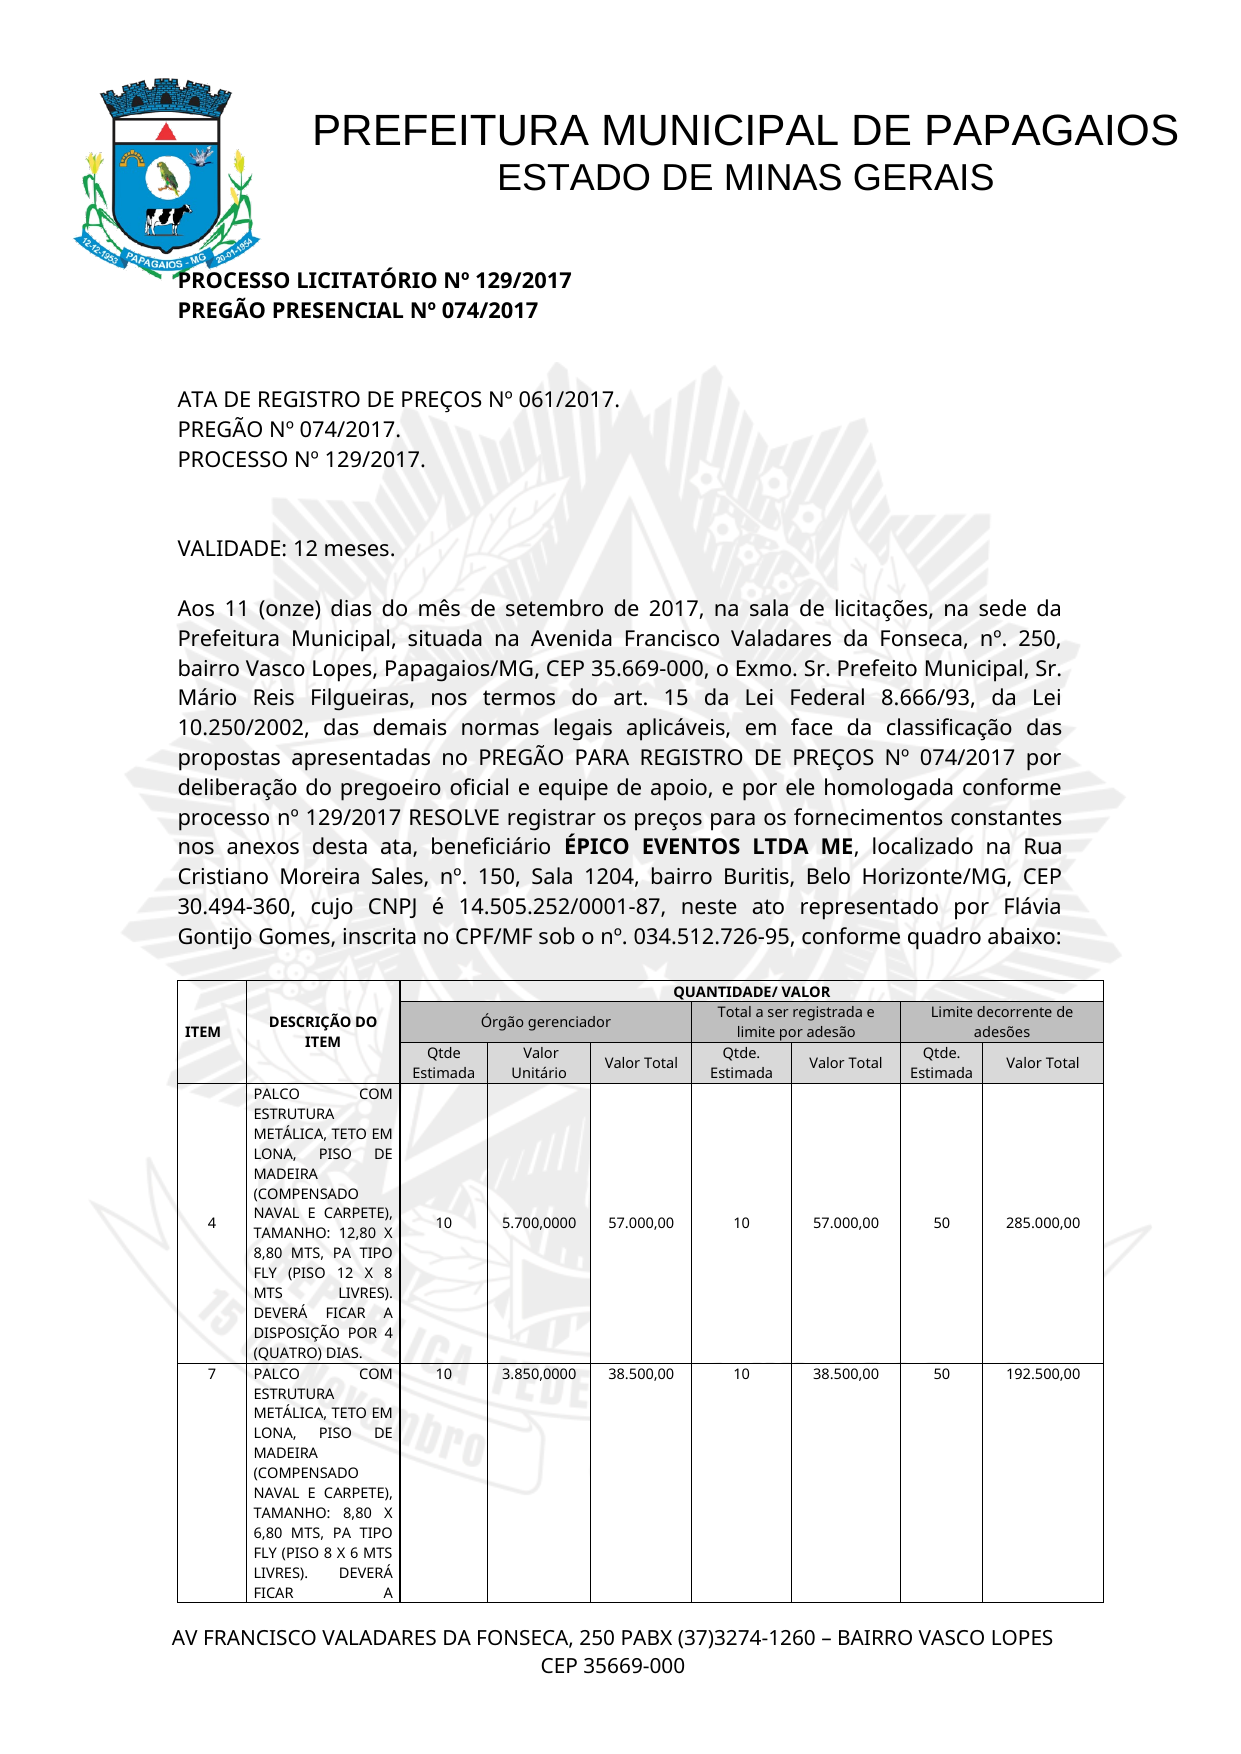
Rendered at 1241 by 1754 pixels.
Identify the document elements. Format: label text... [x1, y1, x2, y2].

table_cell 10 [692, 1364, 791, 1602]
table_cell 4 [178, 1084, 246, 1362]
table_cell 57.000,00 [792, 1084, 900, 1362]
picture [200, 260, 212, 265]
picture [217, 256, 225, 262]
table_cell Valor Total [591, 1043, 691, 1083]
table_cell Órgão gerenciador [401, 1002, 691, 1042]
table_cell Valor Total [792, 1043, 900, 1083]
picture [72, 73, 262, 281]
table_cell Valor Unitário [488, 1043, 590, 1083]
text Aos 11 (onze) dias do mês de setembro de 2017, na sala de licitações, na sede da Prefeitura Municipal, situada na Avenida Francisco Valadares da Fonseca, nº. 250, bairro Vasco Lopes, Papagaios/MG, CEP 35.669-000, o Exmo. Sr. Prefeito Municipal, Sr. Mário Reis Filgueiras, nos termos do art. 15 da Lei Federal 8.666/93, da Lei 10.250/2002, das demais normas legais aplicáveis, em face da classificação das propostas apresentadas no PREGÃO PARA REGISTRO DE PREÇOS Nº 074/2017 por deliberação do pregoeiro oficial e equipe de apoio, e por ele homologada conforme processo nº 129/2017 RESOLVE registrar os preços para os fornecimentos constantes nos anexos desta ata, beneficiário ÉPICO EVENTOS LTDA ME, localizado na Rua Cristiano Moreira Sales, nº. 150, Sala 1204, bairro Buritis, Belo Horizonte/MG, CEP 30.494-360, cujo CNPJ é 14.505.252/0001-87, neste ato representado por Flávia Gontijo Gomes, inscrita no CPF/MF sob o nº. 034.512.726-95, conforme quadro abaixo: [177, 593, 1063, 951]
text VALIDADE: 12 meses. [177, 533, 1063, 563]
table_cell 38.500,00 [591, 1364, 691, 1602]
text PROCESSO Nº 129/2017. [177, 444, 1063, 474]
table_cell 10 [692, 1084, 791, 1362]
text PROCESSO LICITATÓRIO Nº 129/2017 [177, 265, 1063, 295]
picture [88, 362, 1153, 1510]
text PREGÃO PRESENCIAL Nº 074/2017 [177, 295, 1063, 325]
table_cell 7 [178, 1364, 246, 1602]
table_cell Limite decorrente de adesões [901, 1002, 1103, 1042]
table_cell 10 [401, 1364, 487, 1602]
table_cell Valor Total [983, 1043, 1103, 1083]
table_cell PALCO COM ESTRUTURA METÁLICA, TETO EM LONA, PISO DE MADEIRA (COMPENSADO NAVAL E CARPETE), TAMANHO: 12,80 X 8,80 MTS, PA TIPO FLY (PISO 12 X 8 MTS LIVRES). DEVERÁ FICAR A DISPOSIÇÃO POR 4 (QUATRO) DIAS. [247, 1084, 399, 1362]
table_cell Qtde. Estimada [692, 1043, 791, 1083]
table_cell Qtde. Estimada [901, 1043, 982, 1083]
table_cell 50 [901, 1084, 982, 1362]
table_cell 10 [401, 1084, 487, 1362]
picture [191, 255, 205, 263]
table_cell 50 [901, 1364, 982, 1602]
picture [237, 240, 252, 250]
text PREGÃO Nº 074/2017. [177, 414, 1063, 444]
table_cell Qtde Estimada [401, 1043, 487, 1083]
table_cell 285.000,00 [983, 1084, 1103, 1362]
table_cell 192.500,00 [983, 1364, 1103, 1602]
table_cell 57.000,00 [591, 1084, 691, 1362]
table_header DESCRIÇÃO DO ITEM [247, 981, 399, 1083]
table_cell 3.850,0000 [488, 1364, 590, 1602]
table_cell Total a ser registrada e limite por adesão [692, 1002, 900, 1042]
table_header QUANTIDADE/ VALOR [401, 981, 1103, 1001]
table_header ITEM [178, 981, 246, 1083]
table_cell 5.700,0000 [488, 1084, 590, 1362]
table_cell 38.500,00 [792, 1364, 900, 1602]
text ATA DE REGISTRO DE PREÇOS Nº 061/2017. [177, 384, 1063, 414]
